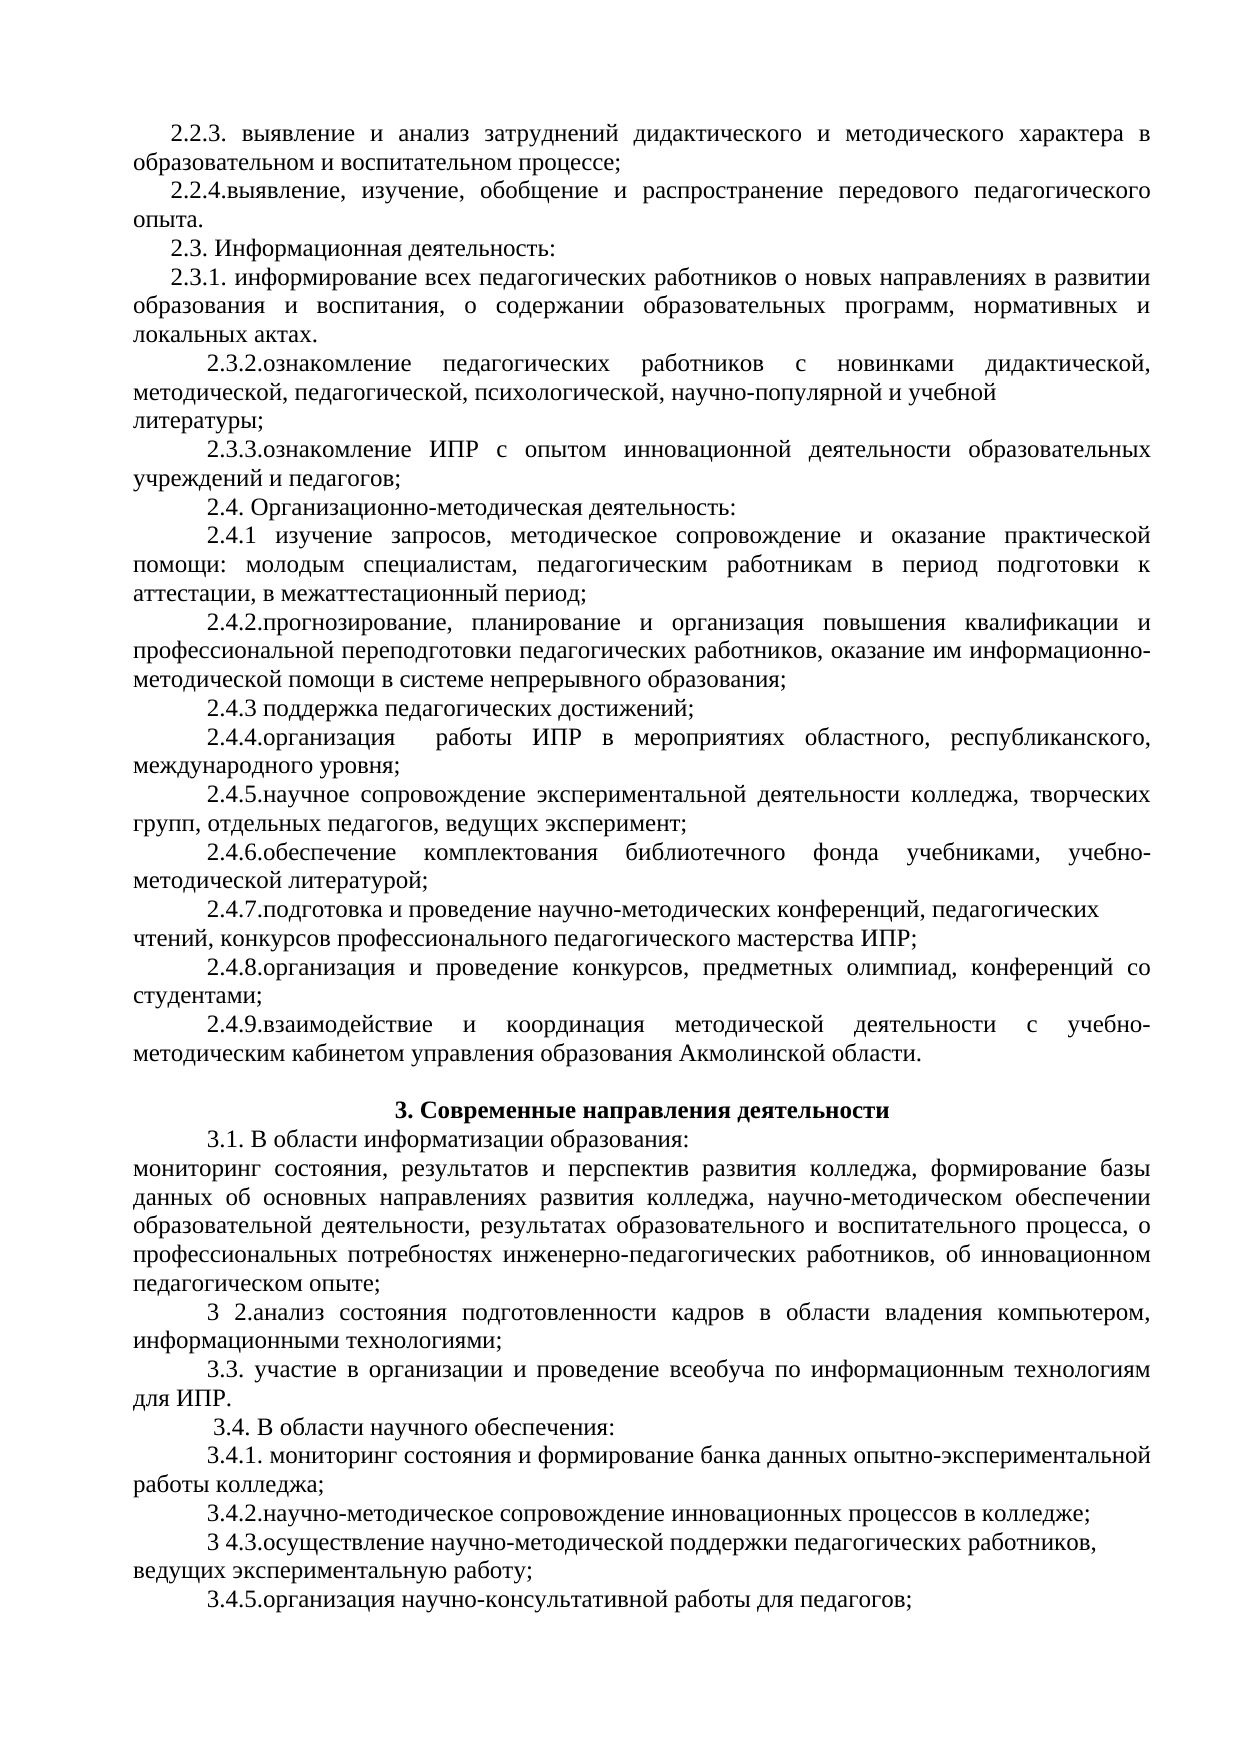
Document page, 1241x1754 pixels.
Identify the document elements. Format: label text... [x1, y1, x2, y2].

text 3.4.2.научно-методическое сопровождение инновационных процессов в колледже; [133, 1498, 1152, 1527]
text 2.4.4.организация работы ИПР в мероприятиях областного, республиканского, международного уровня; [133, 722, 1152, 779]
text 2.3.1. информирование всех педагогических работников о новых направлениях в развитии образования и воспитания, о содержании образовательных программ, нормативных и локальных актах. [133, 262, 1152, 348]
text 2.4.2.прогнозирование, планирование и организация повышения квалификации и профессиональной переподготовки педагогических работников, оказание им информационно-методической помощи в системе непрерывного образования; [133, 607, 1152, 693]
text 2.4. Организационно-методическая деятельность: [133, 492, 1152, 521]
text 3.4.1. мониторинг состояния и формирование банка данных опытно-экспериментальной работы колледжа; [133, 1441, 1152, 1498]
text 3 2.анализ состояния подготовленности кадров в области владения компьютером, информационными технологиями; [133, 1297, 1152, 1354]
text 2.4.3 поддержка педагогических достижений; [133, 693, 1152, 722]
text 3. Современные направления деятельности [133, 1096, 1152, 1124]
text 2.4.7.подготовка и проведение научно-методических конференций, педагогических [133, 894, 1152, 923]
text 3.1. В области информатизации образования: [133, 1124, 1152, 1153]
text 2.4.9.взаимодействие и координация методической деятельности с учебно-методическим кабинетом управления образования Акмолинской области. [133, 1009, 1152, 1067]
text 2.3.3.ознакомление ИПР с опытом инновационной деятельности образовательных учреждений и педагогов; [133, 434, 1152, 492]
text 3.4.5.организация научно-консультативной работы для педагогов; [133, 1584, 1152, 1613]
text 2.4.5.научное сопровождение экспериментальной деятельности колледжа, творческих групп, отдельных педагогов, ведущих эксперимент; [133, 779, 1152, 837]
text 2.2.3. выявление и анализ затруднений дидактического и методического характера в образовательном и воспитательном процессе; [133, 118, 1152, 176]
text 3 4.3.осуществление научно-методической поддержки педагогических работников, [133, 1527, 1152, 1556]
text 3.4. В области научного обеспечения: [133, 1412, 1152, 1441]
text 2.2.4.выявление, изучение, обобщение и распространение передового педагогического опыта. [133, 176, 1152, 233]
text литературы; [133, 406, 1152, 434]
text мониторинг состояния, результатов и перспектив развития колледжа, формирование базы данных об основных направлениях развития колледжа, научно-методическом обеспечении образовательной деятельности, результатах образовательного и воспитательного процесса, о профессиональных потребностях инженерно-педагогических работников, об инновационном педагогическом опыте; [133, 1153, 1152, 1297]
text 2.4.6.обеспечение комплектования библиотечного фонда учебниками, учебно-методической литературой; [133, 837, 1152, 894]
text 2.4.8.организация и проведение конкурсов, предметных олимпиад, конференций со студентами; [133, 952, 1152, 1009]
text 2.4.1 изучение запросов, методическое сопровождение и оказание практической помощи: молодым специалистам, педагогическим работникам в период подготовки к аттестации, в межаттестационный период; [133, 521, 1152, 607]
text 2.3. Информационная деятельность: [133, 233, 1152, 262]
text чтений, конкурсов профессионального педагогического мастерства ИПР; [133, 923, 1152, 952]
text ведущих экспериментальную работу; [133, 1556, 1152, 1584]
text 2.3.2.ознакомление педагогических работников с новинками дидактической, методической, педагогической, психологической, научно-популярной и учебной [133, 348, 1152, 406]
text 3.3. участие в организации и проведение всеобуча по информационным технологиям для ИПР. [133, 1354, 1152, 1412]
